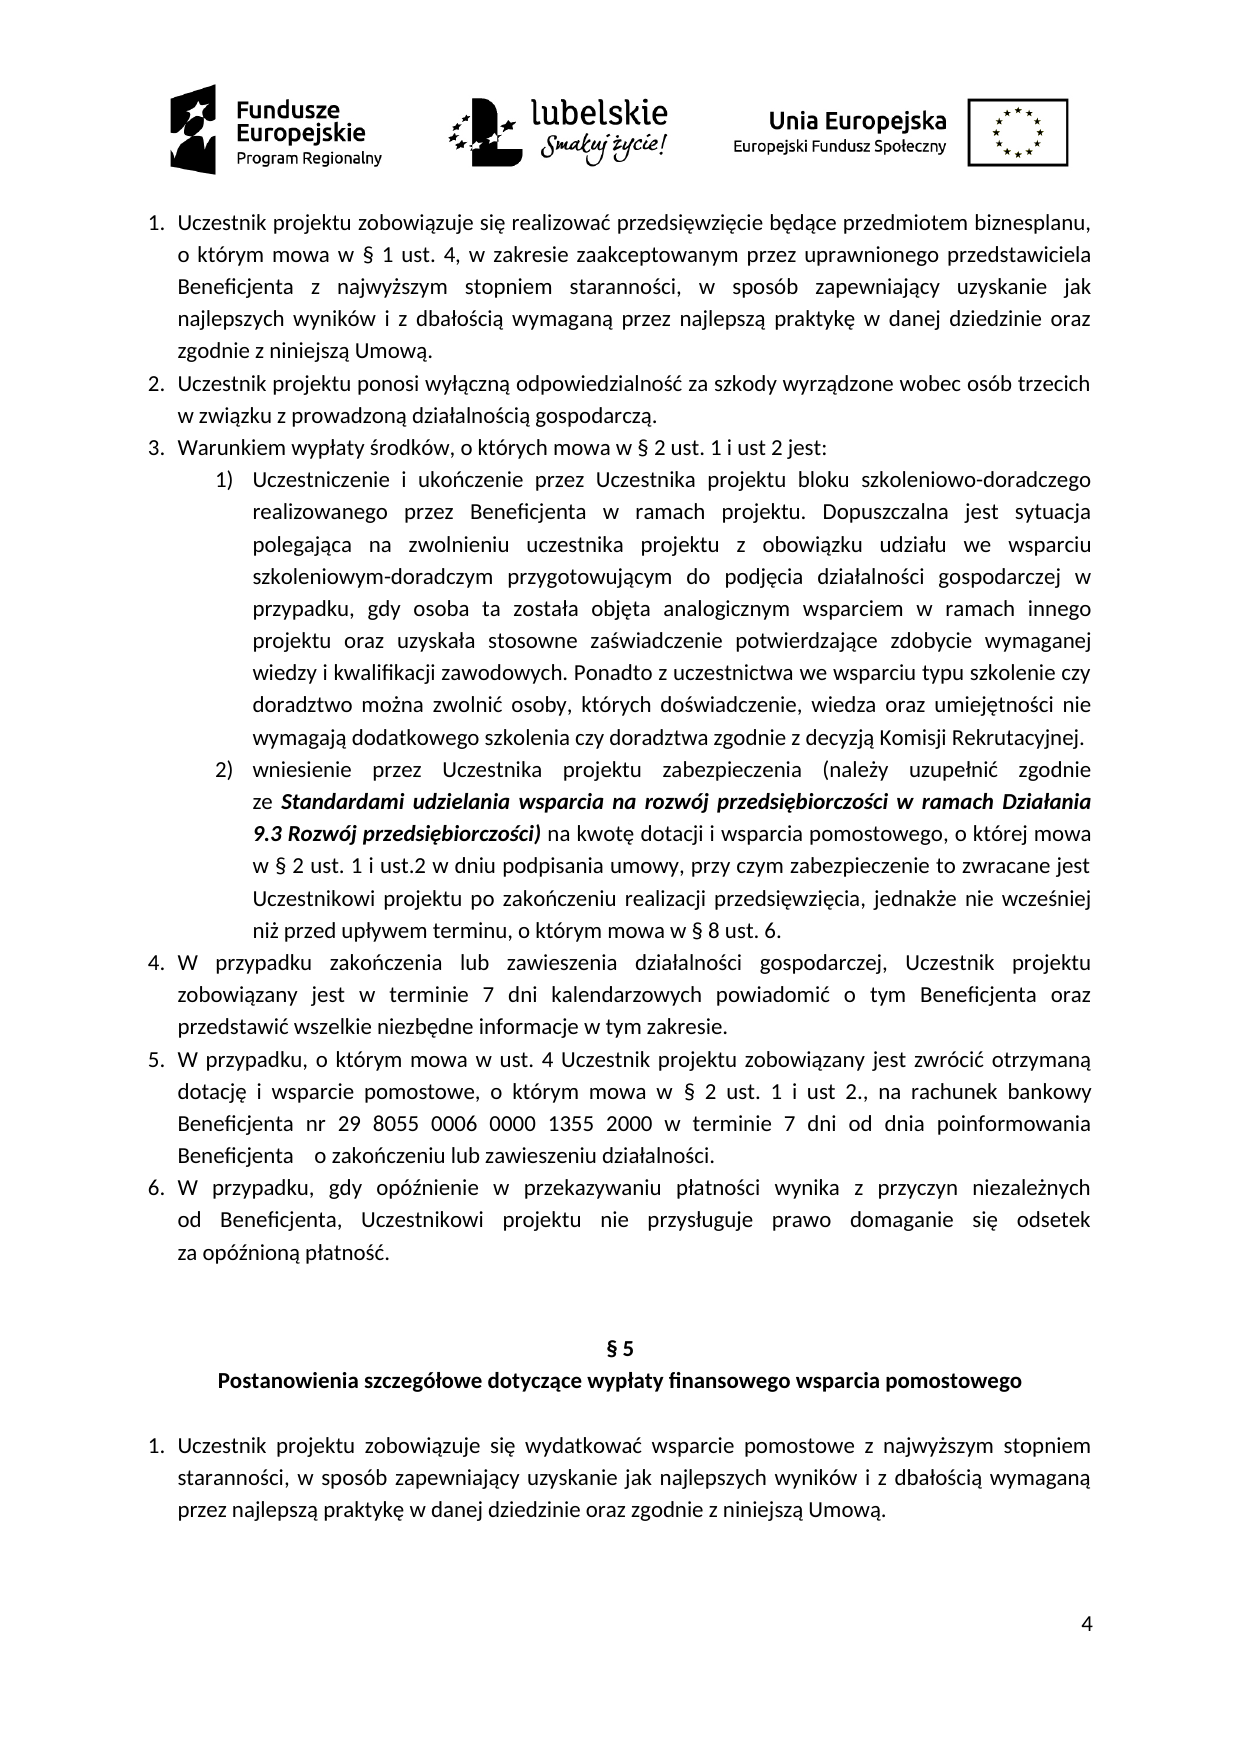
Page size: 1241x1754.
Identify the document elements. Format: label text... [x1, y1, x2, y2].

list Uczestnik projektu zobowiązuje się realizować przedsięwzięcie będące przedmiotem biznesplanu, o którym mowa w § 1 ust. 4, w zakresie zaakceptowanym przez uprawnionego przedstawiciela Beneficjenta z najwyższym stopniem staranności, w sposób zapewniający uzyskanie jak najlepszych wyników i z dbałością wymaganą przez najlepszą praktykę w danej dziedzinie oraz zgodnie z niniejszą Umową. [148, 148, 1093, 364]
list Uczestnik projektu ponosi wyłączną odpowiedzialność za szkody wyrządzone wobec osób trzecich w związku z prowadzoną działalnością gospodarczą. [148, 369, 1093, 429]
list W przypadku, gdy opóźnienie w przekazywaniu płatności wynika z przyczyn niezależnych od Beneficjenta, Uczestnikowi projektu nie przysługuje prawo domaganie się odsetek za opóźnioną płatność. [148, 1173, 1093, 1266]
list wniesienie przez Uczestnika projektu zabezpieczenia (należy uzupełnić zgodnie ze Standardami udzielania wsparcia na rozwój przedsiębiorczości w ramach Działania 9.3 Rozwój przedsiębiorczości) na kwotę dotacji i wsparcia pomostowego, o której mowa w § 2 ust. 1 i ust.2 w dniu podpisania umowy, przy czym zabezpieczenie to zwracane jest Uczestnikowi projektu po zakończeniu realizacji przedsięwzięcia, jednakże nie wcześniej niż przed upływem terminu, o którym mowa w § 8 ust. 6. [215, 755, 1093, 944]
picture [146, 51, 1087, 202]
text § 5 [148, 1334, 1093, 1362]
list Uczestnik projektu zobowiązuje się wydatkować wsparcie pomostowe z najwyższym stopniem staranności, w sposób zapewniający uzyskanie jak najlepszych wyników i z dbałością wymaganą przez najlepszą praktykę w danej dziedzinie oraz zgodnie z niniejszą Umową. [148, 1431, 1093, 1523]
list W przypadku zakończenia lub zawieszenia działalności gospodarczej, Uczestnik projektu zobowiązany jest w terminie 7 dni kalendarzowych powiadomić o tym Beneficjenta oraz przedstawić wszelkie niezbędne informacje w tym zakresie. [148, 948, 1093, 1041]
text Postanowienia szczegółowe dotyczące wypłaty finansowego wsparcia pomostowego [148, 1367, 1093, 1394]
list W przypadku, o którym mowa w ust. 4 Uczestnik projektu zobowiązany jest zwrócić otrzymaną dotację i wsparcie pomostowe, o którym mowa w § 2 ust. 1 i ust 2., na rachunek bankowy Beneficjenta nr 29 8055 0006 0000 1355 2000 w terminie 7 dni od dnia poinformowania Beneficjenta o zakończeniu lub zawieszeniu działalności. [148, 1045, 1093, 1169]
list Warunkiem wypłaty środków, o których mowa w § 2 ust. 1 i ust 2 jest: [148, 433, 1093, 461]
list Uczestniczenie i ukończenie przez Uczestnika projektu bloku szkoleniowo-doradczego realizowanego przez Beneficjenta w ramach projektu. Dopuszczalna jest sytuacja polegająca na zwolnieniu uczestnika projektu z obowiązku udziału we wsparciu szkoleniowym-doradczym przygotowującym do podjęcia działalności gospodarczej w przypadku, gdy osoba ta została objęta analogicznym wsparciem w ramach innego projektu oraz uzyskała stosowne zaświadczenie potwierdzające zdobycie wymaganej wiedzy i kwalifikacji zawodowych. Ponadto z uczestnictwa we wsparciu typu szkolenie czy doradztwo można zwolnić osoby, których doświadczenie, wiedza oraz umiejętności nie wymagają dodatkowego szkolenia czy doradztwa zgodnie z decyzją Komisji Rekrutacyjnej. [215, 465, 1093, 751]
